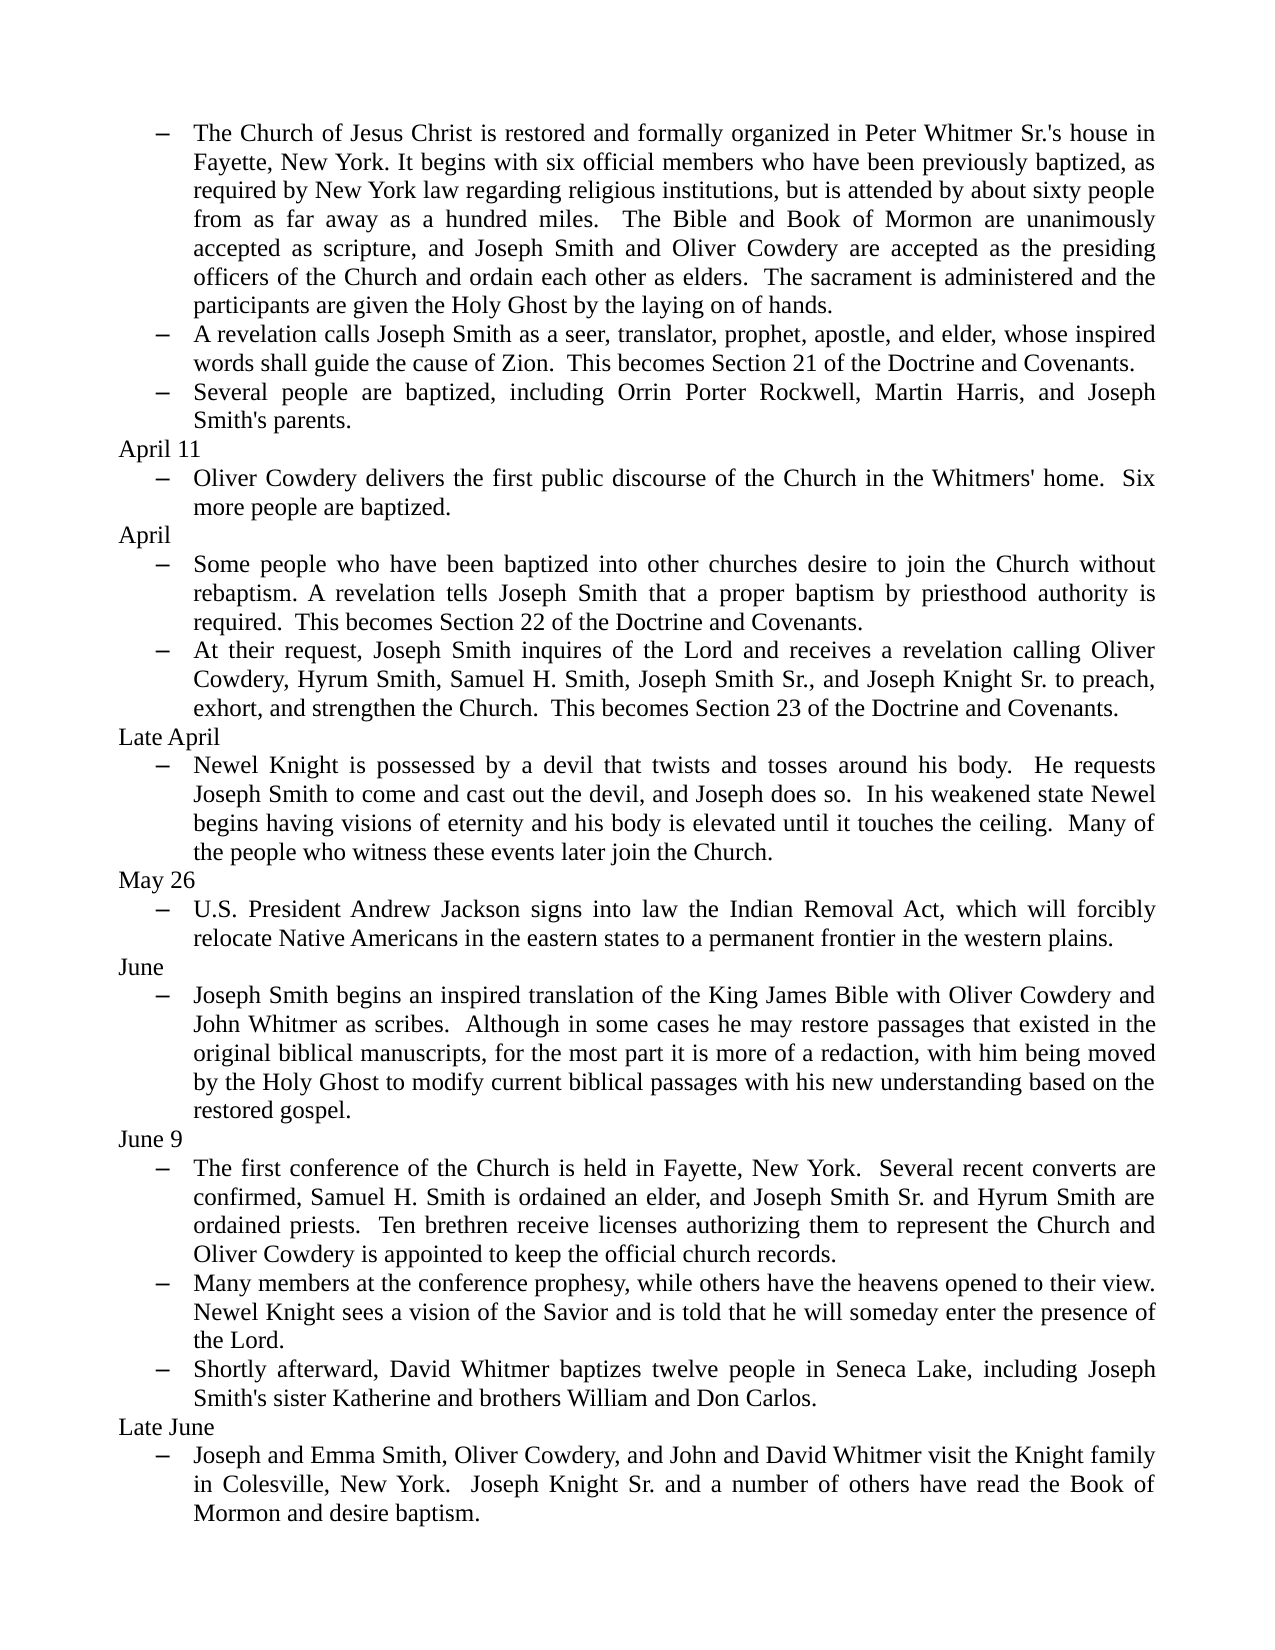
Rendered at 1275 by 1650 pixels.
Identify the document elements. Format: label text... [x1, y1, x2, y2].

list A revelation calls Joseph Smith as a seer, translator, prophet, apostle, and elder, whose inspired words shall guide the cause of Zion. This becomes Section 21 of the Doctrine and Covenants. [156, 319, 1157, 377]
list Many members at the conference prophesy, while others have the heavens opened to their view. Newel Knight sees a vision of the Savior and is told that he will someday enter the presence of the Lord. [156, 1268, 1157, 1354]
list Joseph and Emma Smith, Oliver Cowdery, and John and David Whitmer visit the Knight family in Colesville, New York. Joseph Knight Sr. and a number of others have read the Book of Mormon and desire baptism. [156, 1441, 1157, 1527]
list At their request, Joseph Smith inquires of the Lord and receives a revelation calling Oliver Cowdery, Hyrum Smith, Samuel H. Smith, Joseph Smith Sr., and Joseph Knight Sr. to preach, exhort, and strengthen the Church. This becomes Section 23 of the Doctrine and Covenants. [156, 636, 1157, 722]
text June [118, 952, 1157, 981]
list Several people are baptized, including Orrin Porter Rockwell, Martin Harris, and Joseph Smith's parents. [156, 377, 1157, 434]
list Oliver Cowdery delivers the first public discourse of the Church in the Whitmers' home. Six more people are baptized. [156, 463, 1157, 521]
list The first conference of the Church is held in Fayette, New York. Several recent converts are confirmed, Samuel H. Smith is ordained an elder, and Joseph Smith Sr. and Hyrum Smith are ordained priests. Ten brethren receive licenses authorizing them to represent the Church and Oliver Cowdery is appointed to keep the official church records. [156, 1153, 1157, 1268]
text April [118, 521, 1157, 549]
list The Church of Jesus Christ is restored and formally organized in Peter Whitmer Sr.'s house in Fayette, New York. It begins with six official members who have been previously baptized, as required by New York law regarding religious institutions, but is attended by about sixty people from as far away as a hundred miles. The Bible and Book of Mormon are unanimously accepted as scripture, and Joseph Smith and Oliver Cowdery are accepted as the presiding officers of the Church and ordain each other as elders. The sacrament is administered and the participants are given the Holy Ghost by the laying on of hands. [156, 118, 1157, 319]
text June 9 [118, 1124, 1157, 1153]
text Late June [118, 1412, 1157, 1441]
list Newel Knight is possessed by a devil that twists and tosses around his body. He requests Joseph Smith to come and cast out the devil, and Joseph does so. In his weakened state Newel begins having visions of eternity and his body is elevated until it touches the ceiling. Many of the people who witness these events later join the Church. [156, 751, 1157, 866]
list U.S. President Andrew Jackson signs into law the Indian Removal Act, which will forcibly relocate Native Americans in the eastern states to a permanent frontier in the western plains. [156, 894, 1157, 952]
list Some people who have been baptized into other churches desire to join the Church without rebaptism. A revelation tells Joseph Smith that a proper baptism by priesthood authority is required. This becomes Section 22 of the Doctrine and Covenants. [156, 549, 1157, 636]
list Shortly afterward, David Whitmer baptizes twelve people in Seneca Lake, including Joseph Smith's sister Katherine and brothers William and Don Carlos. [156, 1354, 1157, 1412]
list Joseph Smith begins an inspired translation of the King James Bible with Oliver Cowdery and John Whitmer as scribes. Although in some cases he may restore passages that existed in the original biblical manuscripts, for the most part it is more of a redaction, with him being moved by the Holy Ghost to modify current biblical passages with his new understanding based on the restored gospel. [156, 981, 1157, 1124]
text May 26 [118, 866, 1157, 894]
text Late April [118, 722, 1157, 751]
text April 11 [118, 434, 1157, 463]
